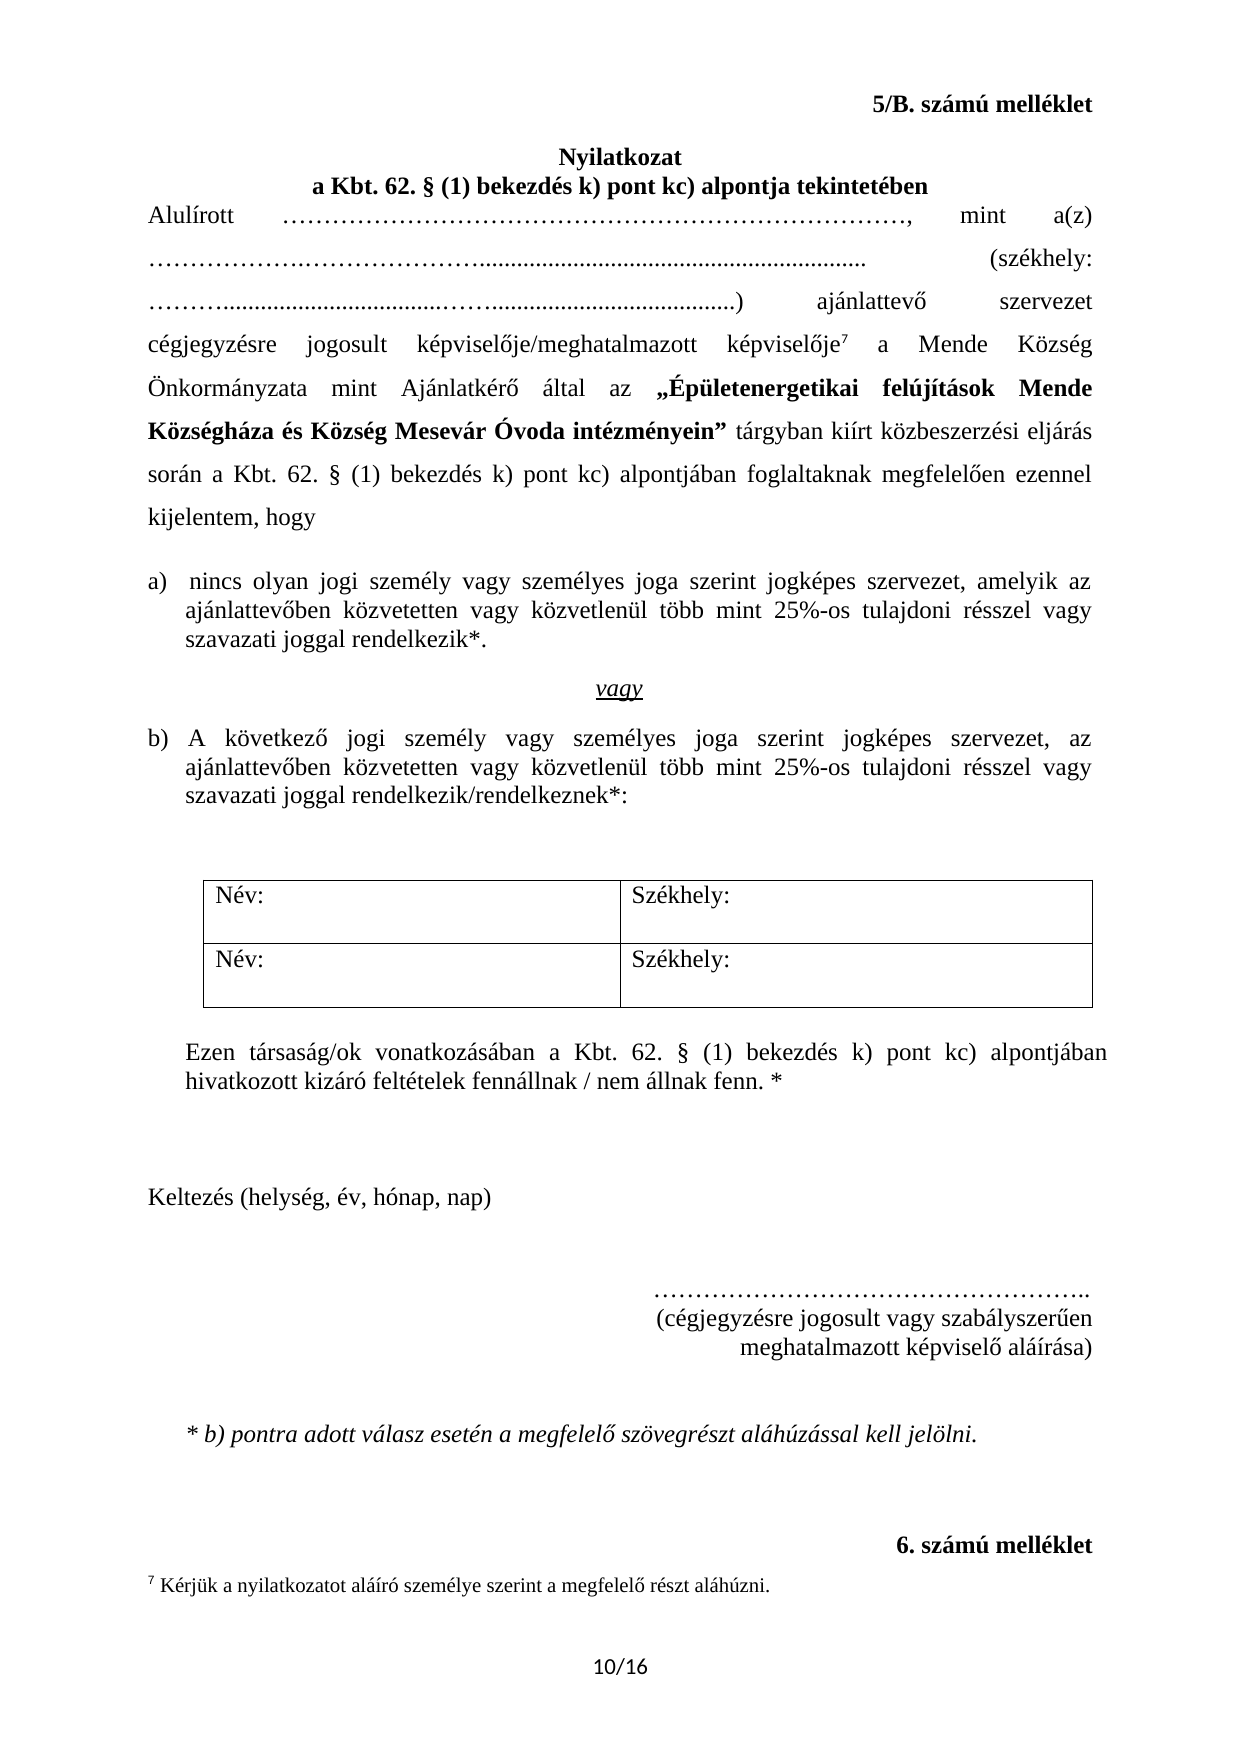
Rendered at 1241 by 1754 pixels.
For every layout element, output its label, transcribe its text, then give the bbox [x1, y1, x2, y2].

text * b) pontra adott válasz esetén a megfelelő szövegrészt aláhúzással kell jelölni. [185, 1419, 1109, 1447]
table_header Név: [204, 881, 620, 943]
table_cell Székhely: [621, 944, 1092, 1007]
table_header Székhely: [621, 881, 1092, 943]
text …………………………………………….. [148, 1274, 1092, 1303]
text 5/B. számú melléklet [148, 89, 1092, 117]
text (cégjegyzésre jogosult vagy szabályszerűen [148, 1303, 1092, 1332]
text a) nincs olyan jogi személy vagy személyes joga szerint jogképes szervezet, amelyik az ajánlattevőben közvetetten vagy közvetlenül több mint 25%-os tulajdoni résszel vagy szavazati joggal rendelkezik*. [148, 566, 1092, 652]
text Alulírott …………………………………………………………………, mint a(z) ……………….………………….............................................................. (székhely: ………...................................…….......................................) ajánlattevő szervezet cégjegyzésre jogosult képviselője/meghatalmazott képviselője a Mende Község Önkormányzata mint Ajánlatkérő által az „Épületenergetikai felújítások Mende Községháza és Község Mesevár Óvoda intézményein” tárgyban kiírt közbeszerzési eljárás során a Kbt. 62. § (1) bekezdés k) pont kc) alpontjában foglaltaknak megfelelően ezennel kijelentem, hogy [148, 200, 1092, 531]
text a Kbt. 62. § (1) bekezdés k) pont kc) alpontja tekintetében [148, 171, 1092, 200]
text Nyilatkozat [148, 142, 1092, 171]
text b) A következő jogi személy vagy személyes joga szerint jogképes szervezet, az ajánlattevőben közvetetten vagy közvetlenül több mint 25%-os tulajdoni résszel vagy szavazati joggal rendelkezik/rendelkeznek*: [148, 723, 1092, 809]
text Ezen társaság/ok vonatkozásában a Kbt. 62. § (1) bekezdés k) pont kc) alpontjában hivatkozott kizáró feltételek fennállnak / nem állnak fenn. * [185, 1037, 1109, 1095]
text meghatalmazott képviselő aláírása) [148, 1332, 1092, 1361]
text Keltezés (helység, év, hónap, nap) [148, 1182, 1092, 1211]
table_cell Név: [204, 944, 620, 1007]
text 6. számú melléklet [148, 1530, 1092, 1559]
text vagy [148, 673, 1092, 702]
